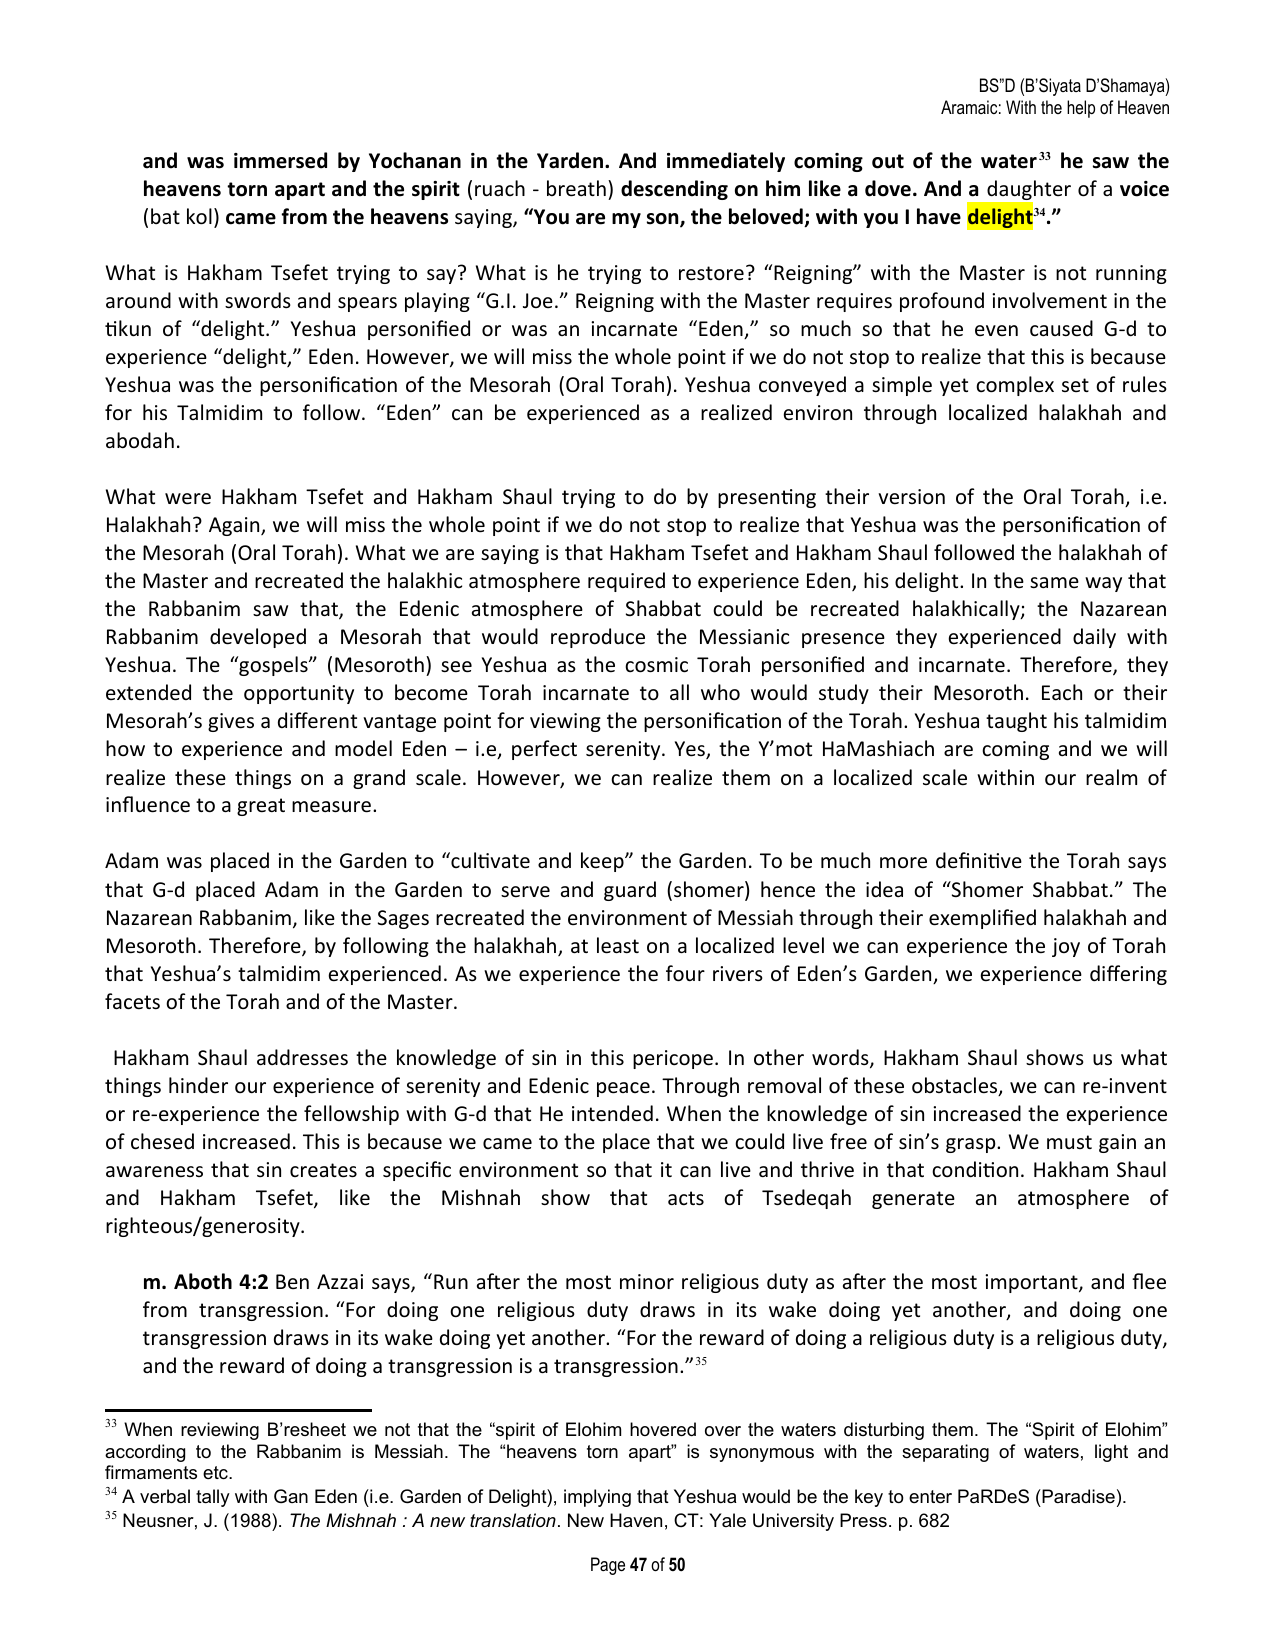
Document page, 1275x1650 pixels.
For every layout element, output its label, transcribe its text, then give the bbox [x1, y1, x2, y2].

text What were Hakham Tsefet and Hakham Shaul trying to do by presenting their version of the Oral Torah, i.e. Halakhah? Again, we will miss the whole point if we do not stop to realize that Yeshua was the personification of the Mesorah (Oral Torah). What we are saying is that Hakham Tsefet and Hakham Shaul followed the halakhah of the Master and recreated the halakhic atmosphere required to experience Eden, his delight. In the same way that the Rabbanim saw that, the Edenic atmosphere of Shabbat could be recreated halakhically; the Nazarean Rabbanim developed a Mesorah that would reproduce the Messianic presence they experienced daily with Yeshua. The “gospels” (Mesoroth) see Yeshua as the cosmic Torah personified and incarnate. Therefore, they extended the opportunity to become Torah incarnate to all who would study their Mesoroth. Each or their Mesorah’s gives a different vantage point for viewing the personification of the Torah. Yeshua taught his talmidim how to experience and model Eden – i.e, perfect serenity. Yes, the Y’mot HaMashiach are coming and we will realize these things on a grand scale. However, we can realize them on a localized scale within our realm of influence to a great measure. [105, 482, 1170, 819]
text Mordechai (Mk.)א And now it happened in those days, Yeshua came from the city of Branches of the Galil and was immersed by Yochanan in the Yarden. And immediately coming out of the water he saw the heavens torn apart and the spirit (ruach - breath) descending on him like a dove. And a daughter of a voice (bat kol) came from the heavens saying, “You are my son, the beloved; with you I have delight.” [142, 146, 1170, 230]
text Hakham Shaul addresses the knowledge of sin in this pericope. In other words, Hakham Shaul shows us what things hinder our experience of serenity and Edenic peace. Through removal of these obstacles, we can re-invent or re-experience the fellowship with G-d that He intended. When the knowledge of sin increased the experience of chesed increased. This is because we came to the place that we could live free of sin’s grasp. We must gain an awareness that sin creates a specific environment so that it can live and thrive in that condition. Hakham Shaul and Hakham Tsefet, like the Mishnah show that acts of Tsedeqah generate an atmosphere of righteous/generosity. [105, 1043, 1170, 1239]
text m. Aboth 4:2 Ben Azzai says, “Run after the most minor religious duty as after the most important, and flee from transgression. “For doing one religious duty draws in its wake doing yet another, and doing one transgression draws in its wake doing yet another. “For the reward of doing a religious duty is a religious duty, and the reward of doing a transgression is a transgression.” [142, 1267, 1170, 1379]
text What is Hakham Tsefet trying to say? What is he trying to restore? “Reigning” with the Master is not running around with swords and spears playing “G.I. Joe.” Reigning with the Master requires profound involvement in the tikun of “delight.” Yeshua personified or was an incarnate “Eden,” so much so that he even caused G-d to experience “delight,” Eden. However, we will miss the whole point if we do not stop to realize that this is because Yeshua was the personification of the Mesorah (Oral Torah). Yeshua conveyed a simple yet complex set of rules for his Talmidim to follow. “Eden” can be experienced as a realized environ through localized halakhah and abodah. [105, 258, 1170, 454]
text Adam was placed in the Garden to “cultivate and keep” the Garden. To be much more definitive the Torah says that G-d placed Adam in the Garden to serve and guard (shomer) hence the idea of “Shomer Shabbat.” The Nazarean Rabbanim, like the Sages recreated the environment of Messiah through their exemplified halakhah and Mesoroth. Therefore, by following the halakhah, at least on a localized level we can experience the joy of Torah that Yeshua’s talmidim experienced. As we experience the four rivers of Eden’s Garden, we experience differing facets of the Torah and of the Master. [105, 847, 1170, 1015]
